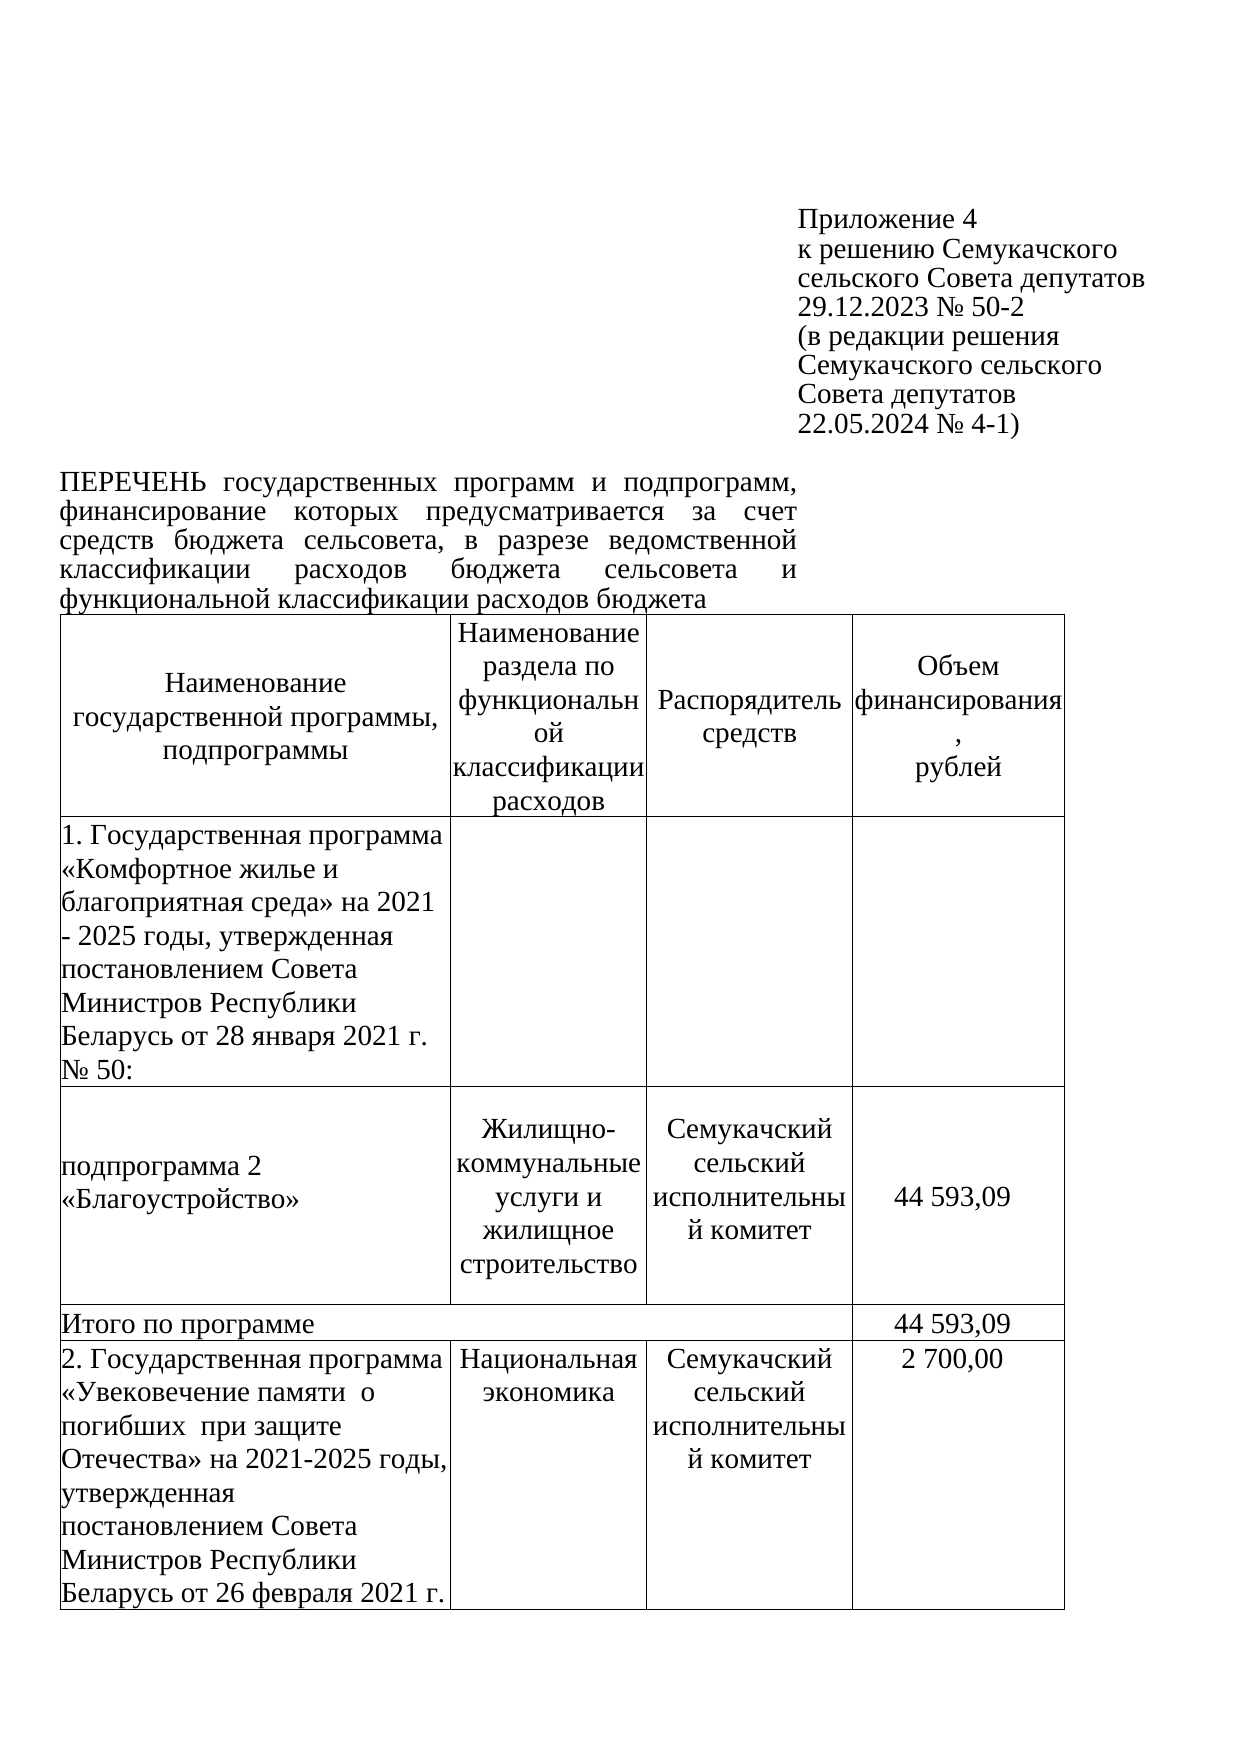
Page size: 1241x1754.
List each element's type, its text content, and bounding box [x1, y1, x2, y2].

table_header Наименование раздела по функциональной классификации расходов [451, 615, 646, 816]
text 29.12.2023 № 50-2 [797, 293, 1181, 322]
table_cell 1. Государственная программа «Комфортное жилье и благоприятная среда» на 2021 - 2025 годы, утвержденная постановлением Совета Министров Республики Беларусь от 28 января 2021 г. № 50: [61, 817, 450, 1086]
table_cell [647, 817, 852, 1086]
text ПЕРЕЧЕНЬ государственных программ и подпрограмм, финансирование которых предусматривается за счет средств бюджета сельсовета, в разрезе ведомственной классификации расходов бюджета сельсовета и функциональной классификации расходов бюджета [59, 468, 797, 614]
table_header Распорядитель средств [647, 615, 852, 816]
text (в редакции решения [797, 322, 1181, 351]
table_cell [451, 817, 646, 1086]
text Приложение 4 [797, 206, 1181, 235]
table_cell подпрограмма 2 «Благоустройство» [61, 1087, 450, 1304]
table_cell 44 593,09 [853, 1305, 1064, 1340]
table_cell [61, 1341, 450, 1609]
table_header Наименование государственной программы, подпрограммы [61, 615, 450, 816]
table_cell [451, 1341, 646, 1609]
text сельского Совета депутатов [797, 264, 1181, 293]
table_cell Жилищно-коммунальные услуги и жилищное строительство [451, 1087, 646, 1304]
text к решению Семукачского [797, 235, 1181, 264]
table_cell Итого по программе [61, 1305, 852, 1340]
text Совета депутатов [797, 381, 1181, 410]
text Семукачского сельского [797, 351, 1181, 381]
table_cell [853, 817, 1064, 1086]
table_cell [647, 1341, 852, 1609]
text 22.05.2024 № 4-1) [797, 410, 1181, 439]
table_header Объем финансирования, рублей [853, 615, 1064, 816]
table_cell 2 700,00 [853, 1341, 1064, 1609]
table_cell Семукачский сельский исполнительный комитет [647, 1087, 852, 1304]
table_cell 44 593,09 [853, 1087, 1064, 1304]
